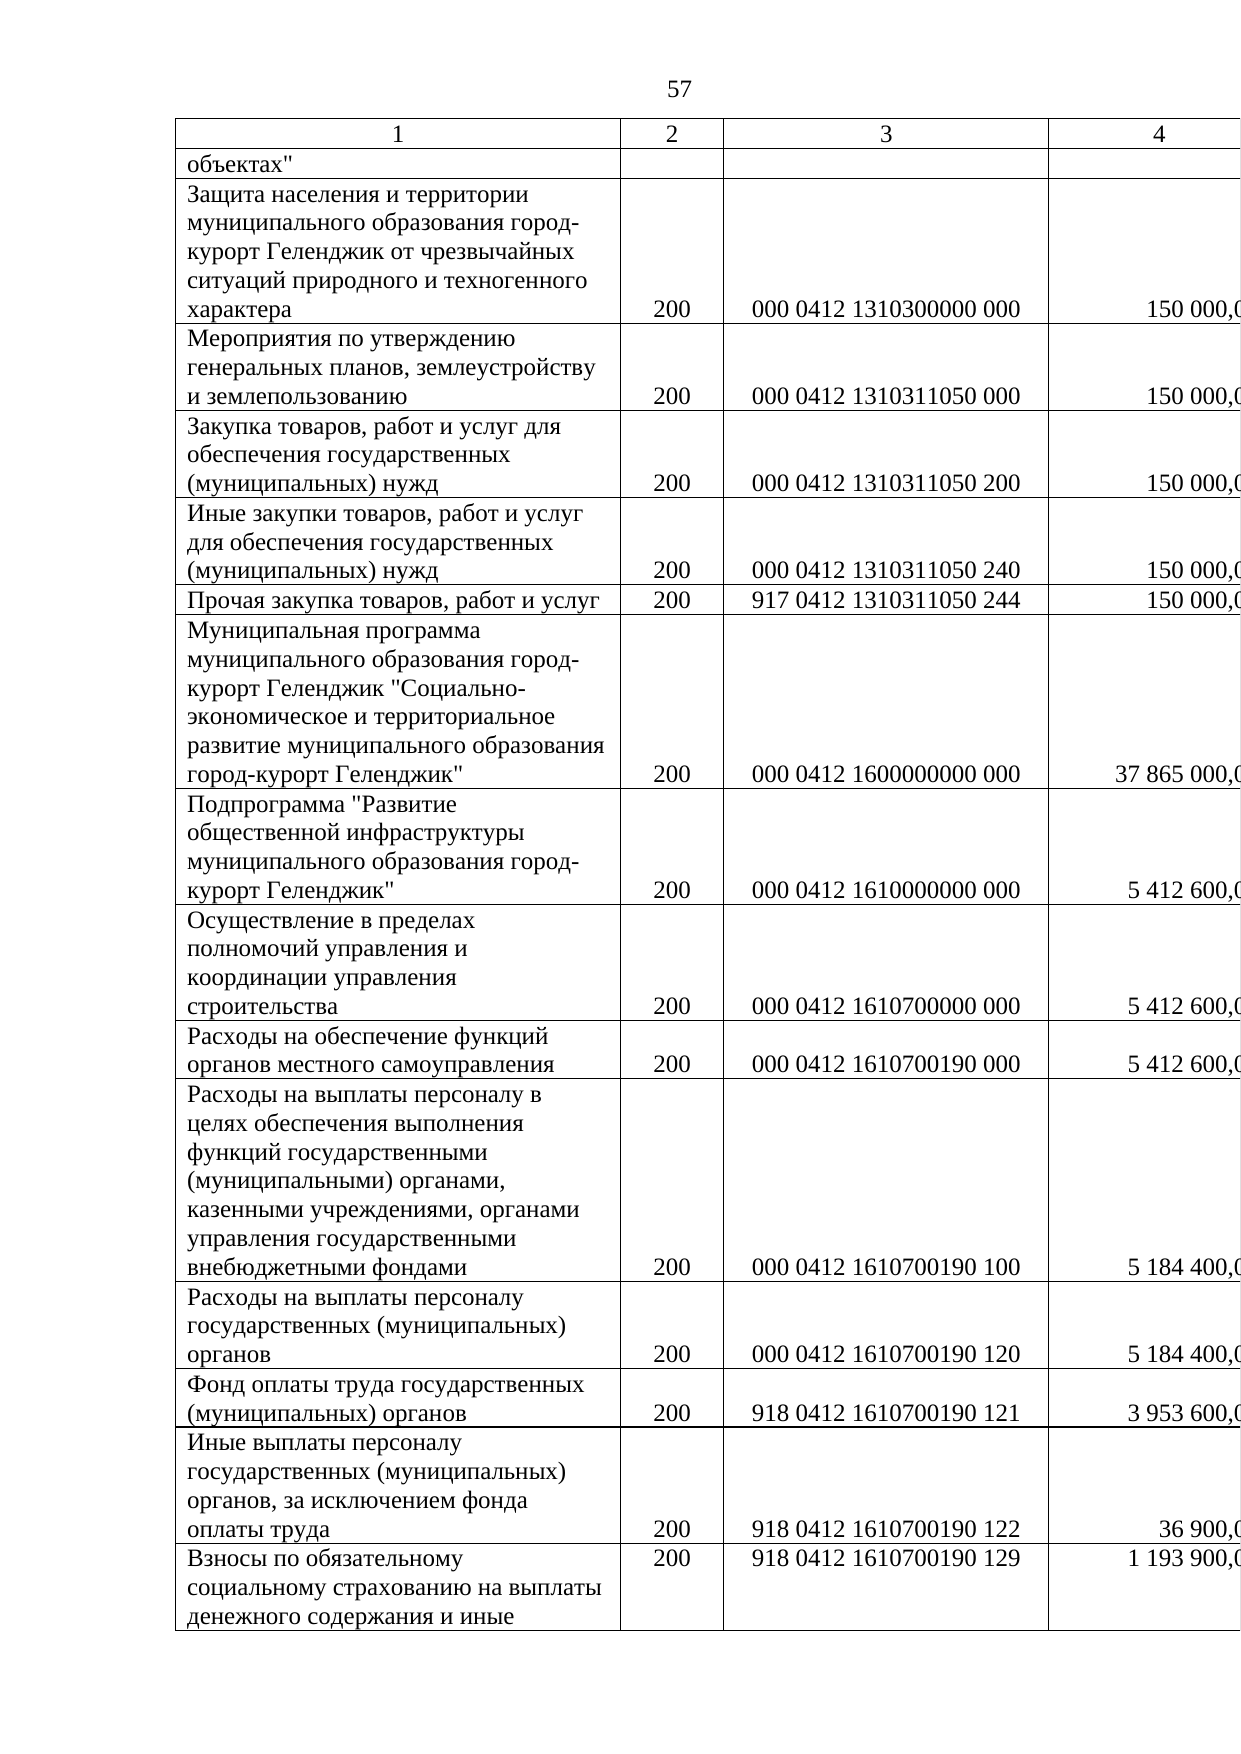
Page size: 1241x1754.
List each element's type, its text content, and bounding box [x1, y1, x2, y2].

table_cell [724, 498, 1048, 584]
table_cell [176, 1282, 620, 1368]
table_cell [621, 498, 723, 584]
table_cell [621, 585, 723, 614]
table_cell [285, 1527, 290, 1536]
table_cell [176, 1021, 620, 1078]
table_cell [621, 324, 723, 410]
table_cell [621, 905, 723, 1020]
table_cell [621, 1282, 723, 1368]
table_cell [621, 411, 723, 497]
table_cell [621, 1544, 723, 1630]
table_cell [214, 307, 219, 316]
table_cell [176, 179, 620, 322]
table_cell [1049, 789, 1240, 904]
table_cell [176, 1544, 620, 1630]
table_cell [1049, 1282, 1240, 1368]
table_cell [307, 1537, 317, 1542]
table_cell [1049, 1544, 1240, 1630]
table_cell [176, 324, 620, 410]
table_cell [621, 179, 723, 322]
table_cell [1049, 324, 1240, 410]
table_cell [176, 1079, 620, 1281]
table_header 3 [724, 119, 1048, 148]
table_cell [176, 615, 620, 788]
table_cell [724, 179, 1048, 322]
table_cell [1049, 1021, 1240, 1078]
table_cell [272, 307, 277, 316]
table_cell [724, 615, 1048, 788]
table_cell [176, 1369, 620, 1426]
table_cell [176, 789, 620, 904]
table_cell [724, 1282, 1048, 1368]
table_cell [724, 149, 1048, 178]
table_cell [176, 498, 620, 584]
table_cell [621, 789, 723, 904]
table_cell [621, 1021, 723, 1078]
table_header 4 [1049, 119, 1240, 148]
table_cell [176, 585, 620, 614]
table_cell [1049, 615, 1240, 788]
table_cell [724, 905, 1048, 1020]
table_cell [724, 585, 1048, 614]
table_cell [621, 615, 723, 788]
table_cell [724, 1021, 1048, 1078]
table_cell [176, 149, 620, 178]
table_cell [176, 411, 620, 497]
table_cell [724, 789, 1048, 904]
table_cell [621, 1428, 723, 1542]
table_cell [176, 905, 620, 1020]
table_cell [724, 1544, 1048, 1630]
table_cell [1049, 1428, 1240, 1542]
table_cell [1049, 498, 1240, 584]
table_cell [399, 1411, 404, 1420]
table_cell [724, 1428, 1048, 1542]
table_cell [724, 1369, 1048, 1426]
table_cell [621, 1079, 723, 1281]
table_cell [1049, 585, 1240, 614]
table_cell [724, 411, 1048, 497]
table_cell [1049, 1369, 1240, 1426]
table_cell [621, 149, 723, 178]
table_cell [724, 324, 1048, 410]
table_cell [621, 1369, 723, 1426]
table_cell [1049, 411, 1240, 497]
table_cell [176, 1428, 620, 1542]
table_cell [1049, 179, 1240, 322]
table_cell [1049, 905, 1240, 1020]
table_header 2 [621, 119, 723, 148]
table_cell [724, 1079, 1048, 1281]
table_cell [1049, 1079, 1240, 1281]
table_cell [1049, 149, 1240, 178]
table_header 1 [176, 119, 620, 148]
